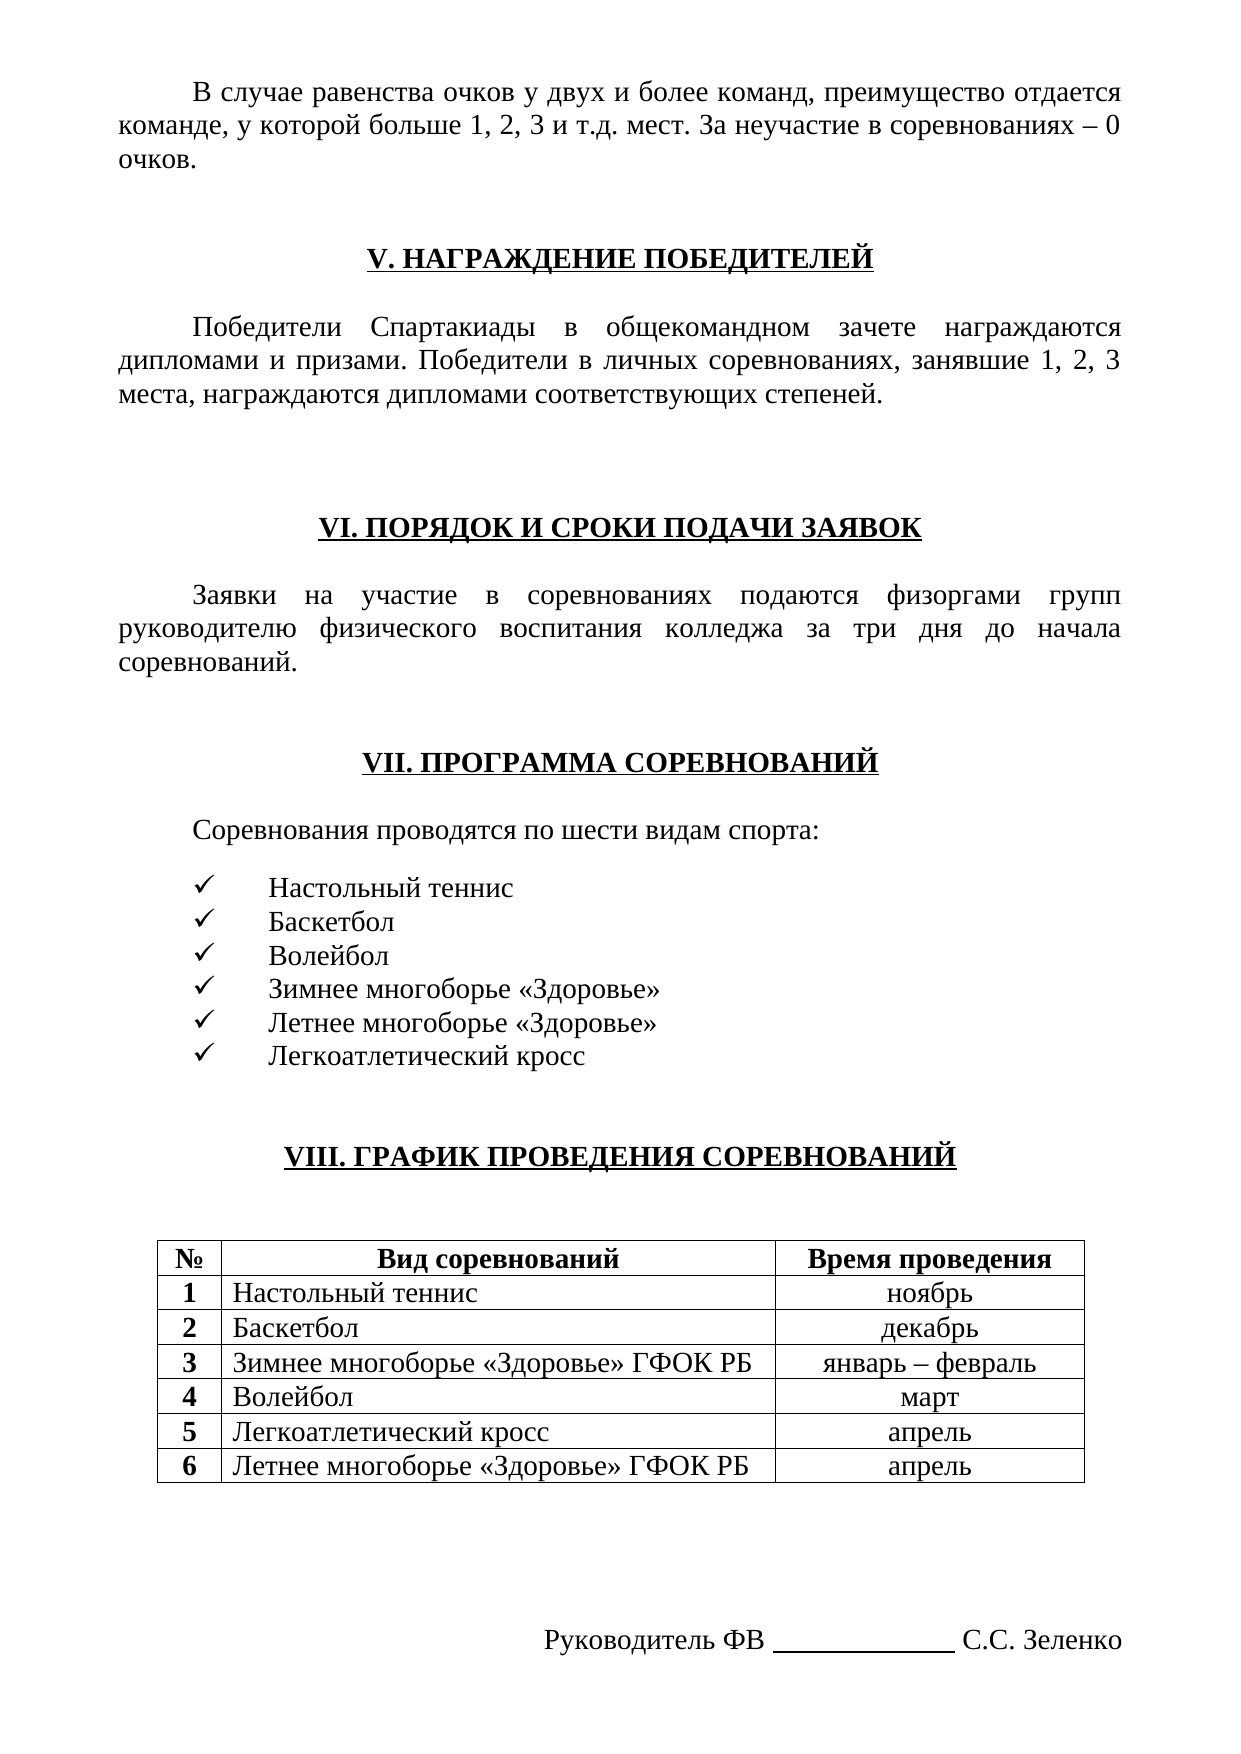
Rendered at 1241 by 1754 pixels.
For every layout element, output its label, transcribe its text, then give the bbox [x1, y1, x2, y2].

table_cell ноябрь [776, 1276, 1084, 1309]
text VIII. ГРАФИК ПРОВЕДЕНИЯ СОРЕВНОВАНИЙ [118, 1139, 1122, 1173]
text Заявки на участие в соревнованиях подаются физоргами групп руководителю физического воспитания колледжа за три дня до начала соревнований. [118, 577, 1122, 678]
table_cell 3 [158, 1345, 221, 1378]
list Зимнее многоборье «Здоровье» [118, 971, 1122, 1005]
table_cell Летнее многоборье «Здоровье» ГФОК РБ [222, 1449, 775, 1482]
table_header Вид соревнований [222, 1241, 775, 1274]
list Настольный теннис [118, 870, 1122, 904]
table_cell 1 [158, 1276, 221, 1309]
text V. НАГРАЖДЕНИЕ ПОБЕДИТЕЛЕЙ [118, 242, 1122, 275]
list Легкоатлетический кросс [118, 1038, 1122, 1072]
table_cell Волейбол [222, 1379, 775, 1413]
text Соревнования проводятся по шести видам спорта: [118, 812, 1122, 845]
table_cell январь – февраль [776, 1345, 1084, 1378]
text Руководитель ФВ С.С. Зеленко [118, 1622, 1122, 1656]
table_cell 5 [158, 1414, 221, 1447]
text В случае равенства очков у двух и более команд, преимущество отдается команде, у которой больше 1, 2, 3 и т.д. мест. За неучастие в соревнованиях – 0 очков. [118, 74, 1122, 174]
list Баскетбол [118, 904, 1122, 938]
table_cell Легкоатлетический кросс [222, 1414, 775, 1447]
table_cell Настольный теннис [222, 1276, 775, 1309]
table_header № [158, 1241, 221, 1274]
list Летнее многоборье «Здоровье» [118, 1005, 1122, 1038]
table_cell Зимнее многоборье «Здоровье» ГФОК РБ [222, 1345, 775, 1378]
text VII. ПРОГРАММА СОРЕВНОВАНИЙ [118, 745, 1122, 778]
text Победители Спартакиады в общекомандном зачете награждаются дипломами и призами. Победители в личных соревнованиях, занявшие 1, 2, 3 места, награждаются дипломами соответствующих степеней. [118, 309, 1122, 409]
table_cell апрель [776, 1449, 1084, 1482]
text VI. ПОРЯДОК И СРОКИ ПОДАЧИ ЗАЯВОК [118, 510, 1122, 543]
table_cell 2 [158, 1310, 221, 1344]
table_cell 6 [158, 1449, 221, 1482]
table_cell апрель [776, 1414, 1084, 1447]
list Волейбол [118, 938, 1122, 971]
table_cell март [776, 1379, 1084, 1413]
table_cell 4 [158, 1379, 221, 1413]
table_header Время проведения [776, 1241, 1084, 1274]
table_cell декабрь [776, 1310, 1084, 1344]
table_cell Баскетбол [222, 1310, 775, 1344]
